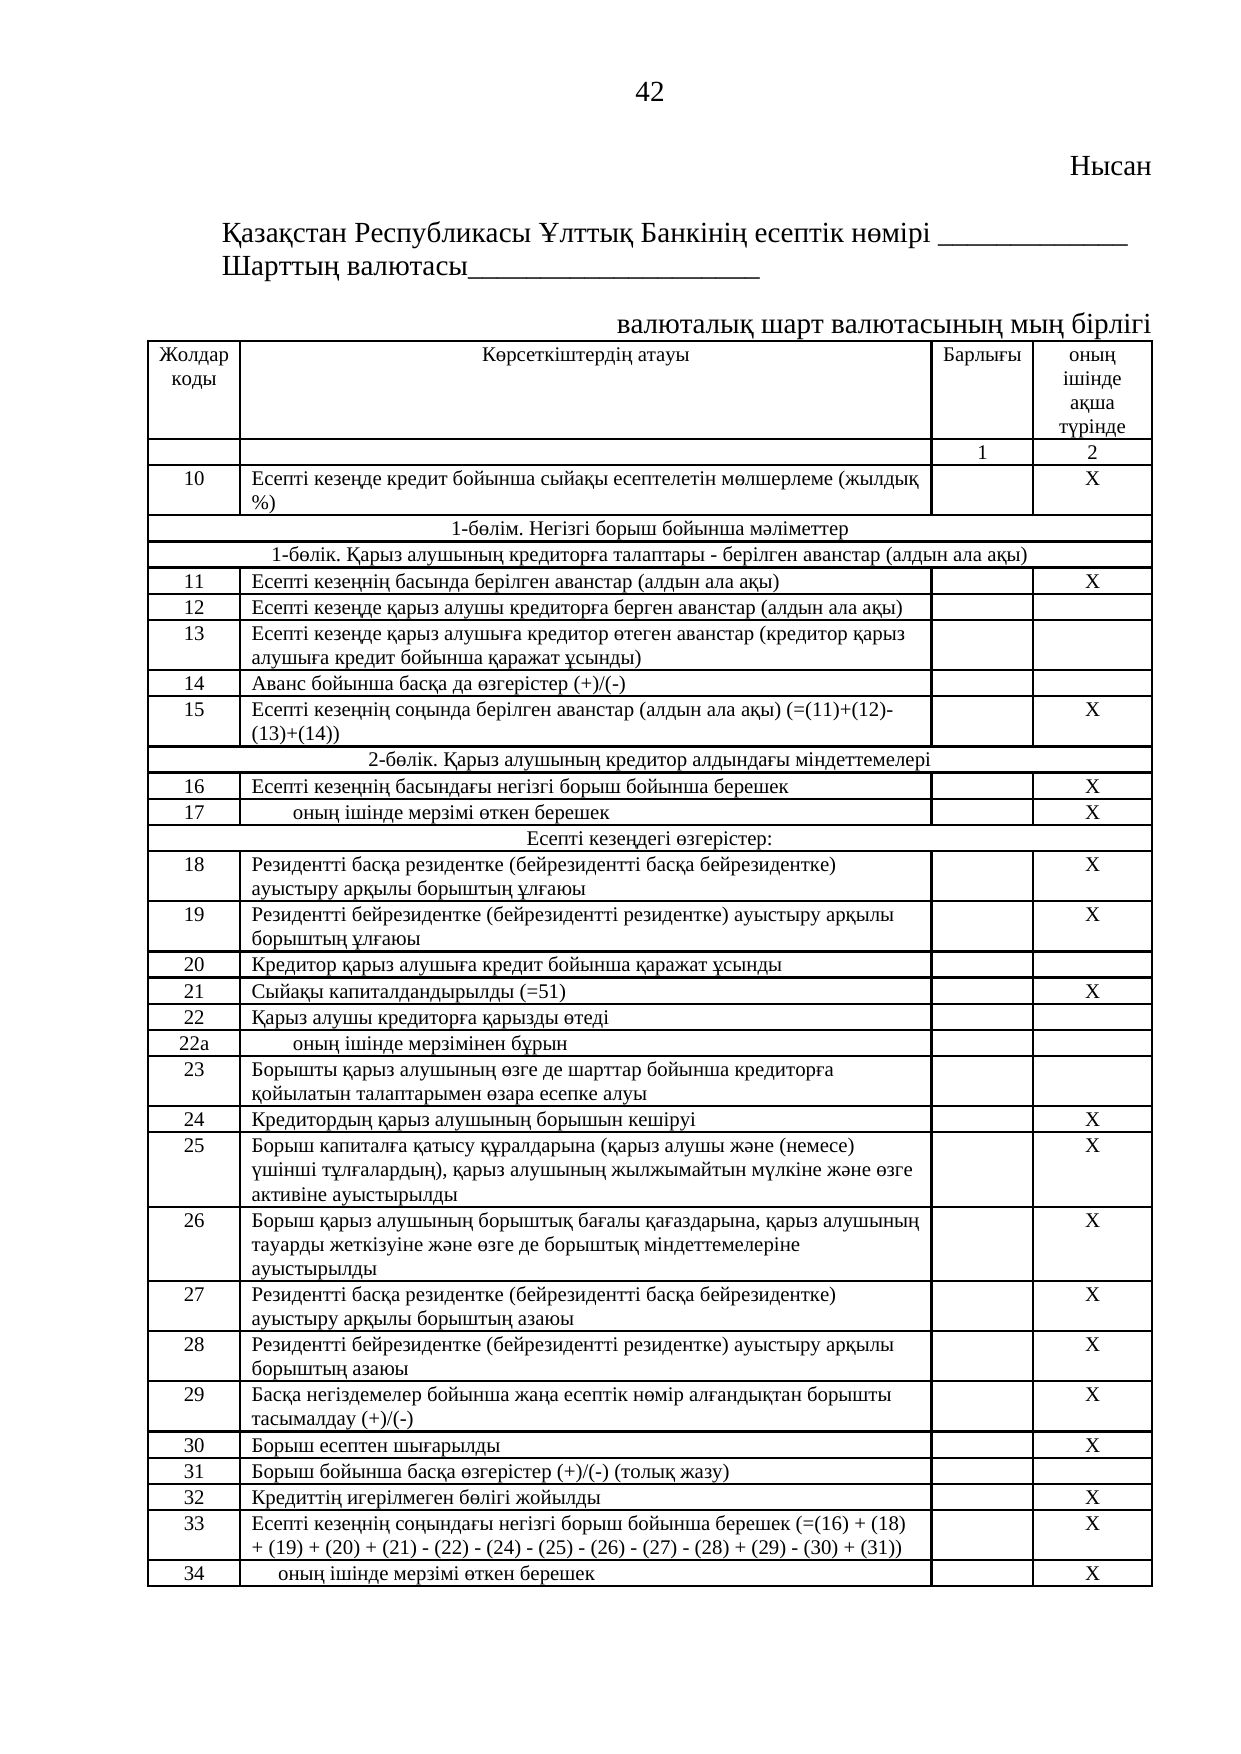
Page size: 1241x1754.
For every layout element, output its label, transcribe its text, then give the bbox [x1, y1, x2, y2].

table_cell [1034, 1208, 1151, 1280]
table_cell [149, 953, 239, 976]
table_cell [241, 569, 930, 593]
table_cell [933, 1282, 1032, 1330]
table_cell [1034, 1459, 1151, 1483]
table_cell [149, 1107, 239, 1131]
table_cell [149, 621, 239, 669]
text Қазақстан Республикасы Ұлттық Банкінің есептік нөмірі _____________ [148, 215, 1152, 248]
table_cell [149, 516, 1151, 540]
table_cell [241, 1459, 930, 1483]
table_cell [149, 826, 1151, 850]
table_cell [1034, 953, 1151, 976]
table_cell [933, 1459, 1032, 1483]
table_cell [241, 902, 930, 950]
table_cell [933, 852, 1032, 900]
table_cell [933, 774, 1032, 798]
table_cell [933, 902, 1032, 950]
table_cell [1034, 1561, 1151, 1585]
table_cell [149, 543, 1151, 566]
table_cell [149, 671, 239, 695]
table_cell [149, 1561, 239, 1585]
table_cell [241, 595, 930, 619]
text валюталық шарт валютасының мың бірлігі [148, 306, 1152, 339]
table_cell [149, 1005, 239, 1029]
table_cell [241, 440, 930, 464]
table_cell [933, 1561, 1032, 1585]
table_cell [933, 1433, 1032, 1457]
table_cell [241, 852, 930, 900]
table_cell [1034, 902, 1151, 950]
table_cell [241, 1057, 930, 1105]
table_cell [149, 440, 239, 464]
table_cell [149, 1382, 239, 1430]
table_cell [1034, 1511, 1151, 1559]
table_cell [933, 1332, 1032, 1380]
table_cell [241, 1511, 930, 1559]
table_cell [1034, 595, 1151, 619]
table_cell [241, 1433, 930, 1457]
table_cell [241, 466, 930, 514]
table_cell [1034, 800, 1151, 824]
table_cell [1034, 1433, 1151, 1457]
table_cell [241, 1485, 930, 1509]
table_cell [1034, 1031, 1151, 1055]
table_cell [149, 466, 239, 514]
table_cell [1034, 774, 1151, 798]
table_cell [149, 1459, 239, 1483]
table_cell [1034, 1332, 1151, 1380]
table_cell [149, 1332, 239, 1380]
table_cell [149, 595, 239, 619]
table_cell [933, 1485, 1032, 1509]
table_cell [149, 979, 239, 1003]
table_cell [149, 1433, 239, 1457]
text Шарттың валютасы____________________ [148, 248, 1152, 282]
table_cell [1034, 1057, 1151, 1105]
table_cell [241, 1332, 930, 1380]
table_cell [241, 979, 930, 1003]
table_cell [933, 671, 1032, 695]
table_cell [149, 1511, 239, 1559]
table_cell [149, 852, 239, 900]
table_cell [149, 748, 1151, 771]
text Нысан [148, 148, 1152, 181]
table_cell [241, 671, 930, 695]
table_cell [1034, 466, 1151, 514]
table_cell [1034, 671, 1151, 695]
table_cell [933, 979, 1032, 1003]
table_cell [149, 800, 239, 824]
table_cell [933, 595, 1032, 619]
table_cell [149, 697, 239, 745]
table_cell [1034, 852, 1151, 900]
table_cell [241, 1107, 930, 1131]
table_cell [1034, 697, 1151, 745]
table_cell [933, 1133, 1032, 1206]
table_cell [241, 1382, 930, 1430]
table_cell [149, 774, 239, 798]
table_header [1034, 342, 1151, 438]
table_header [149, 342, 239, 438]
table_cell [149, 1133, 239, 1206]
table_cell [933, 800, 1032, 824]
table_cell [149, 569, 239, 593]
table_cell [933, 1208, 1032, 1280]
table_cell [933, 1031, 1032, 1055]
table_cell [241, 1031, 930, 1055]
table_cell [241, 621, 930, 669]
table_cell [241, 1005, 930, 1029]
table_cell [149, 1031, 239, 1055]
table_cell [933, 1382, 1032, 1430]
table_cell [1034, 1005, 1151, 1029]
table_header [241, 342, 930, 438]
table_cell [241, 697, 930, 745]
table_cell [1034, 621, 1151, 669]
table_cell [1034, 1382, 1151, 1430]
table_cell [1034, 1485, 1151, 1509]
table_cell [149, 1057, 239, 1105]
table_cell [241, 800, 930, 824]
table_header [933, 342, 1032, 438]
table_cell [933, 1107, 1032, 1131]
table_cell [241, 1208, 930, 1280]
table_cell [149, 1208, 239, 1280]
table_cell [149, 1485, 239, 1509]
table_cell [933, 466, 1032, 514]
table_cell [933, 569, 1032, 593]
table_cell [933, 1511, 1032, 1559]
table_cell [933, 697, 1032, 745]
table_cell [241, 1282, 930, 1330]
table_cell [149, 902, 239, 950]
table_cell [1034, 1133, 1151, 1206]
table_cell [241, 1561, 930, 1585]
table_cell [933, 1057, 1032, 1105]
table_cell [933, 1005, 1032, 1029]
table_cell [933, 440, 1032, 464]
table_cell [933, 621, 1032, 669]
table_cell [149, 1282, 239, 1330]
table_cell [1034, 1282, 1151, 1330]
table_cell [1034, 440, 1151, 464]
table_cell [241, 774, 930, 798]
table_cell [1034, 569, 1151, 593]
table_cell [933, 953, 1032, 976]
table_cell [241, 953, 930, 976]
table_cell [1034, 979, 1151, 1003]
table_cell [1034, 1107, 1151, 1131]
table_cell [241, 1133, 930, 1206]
